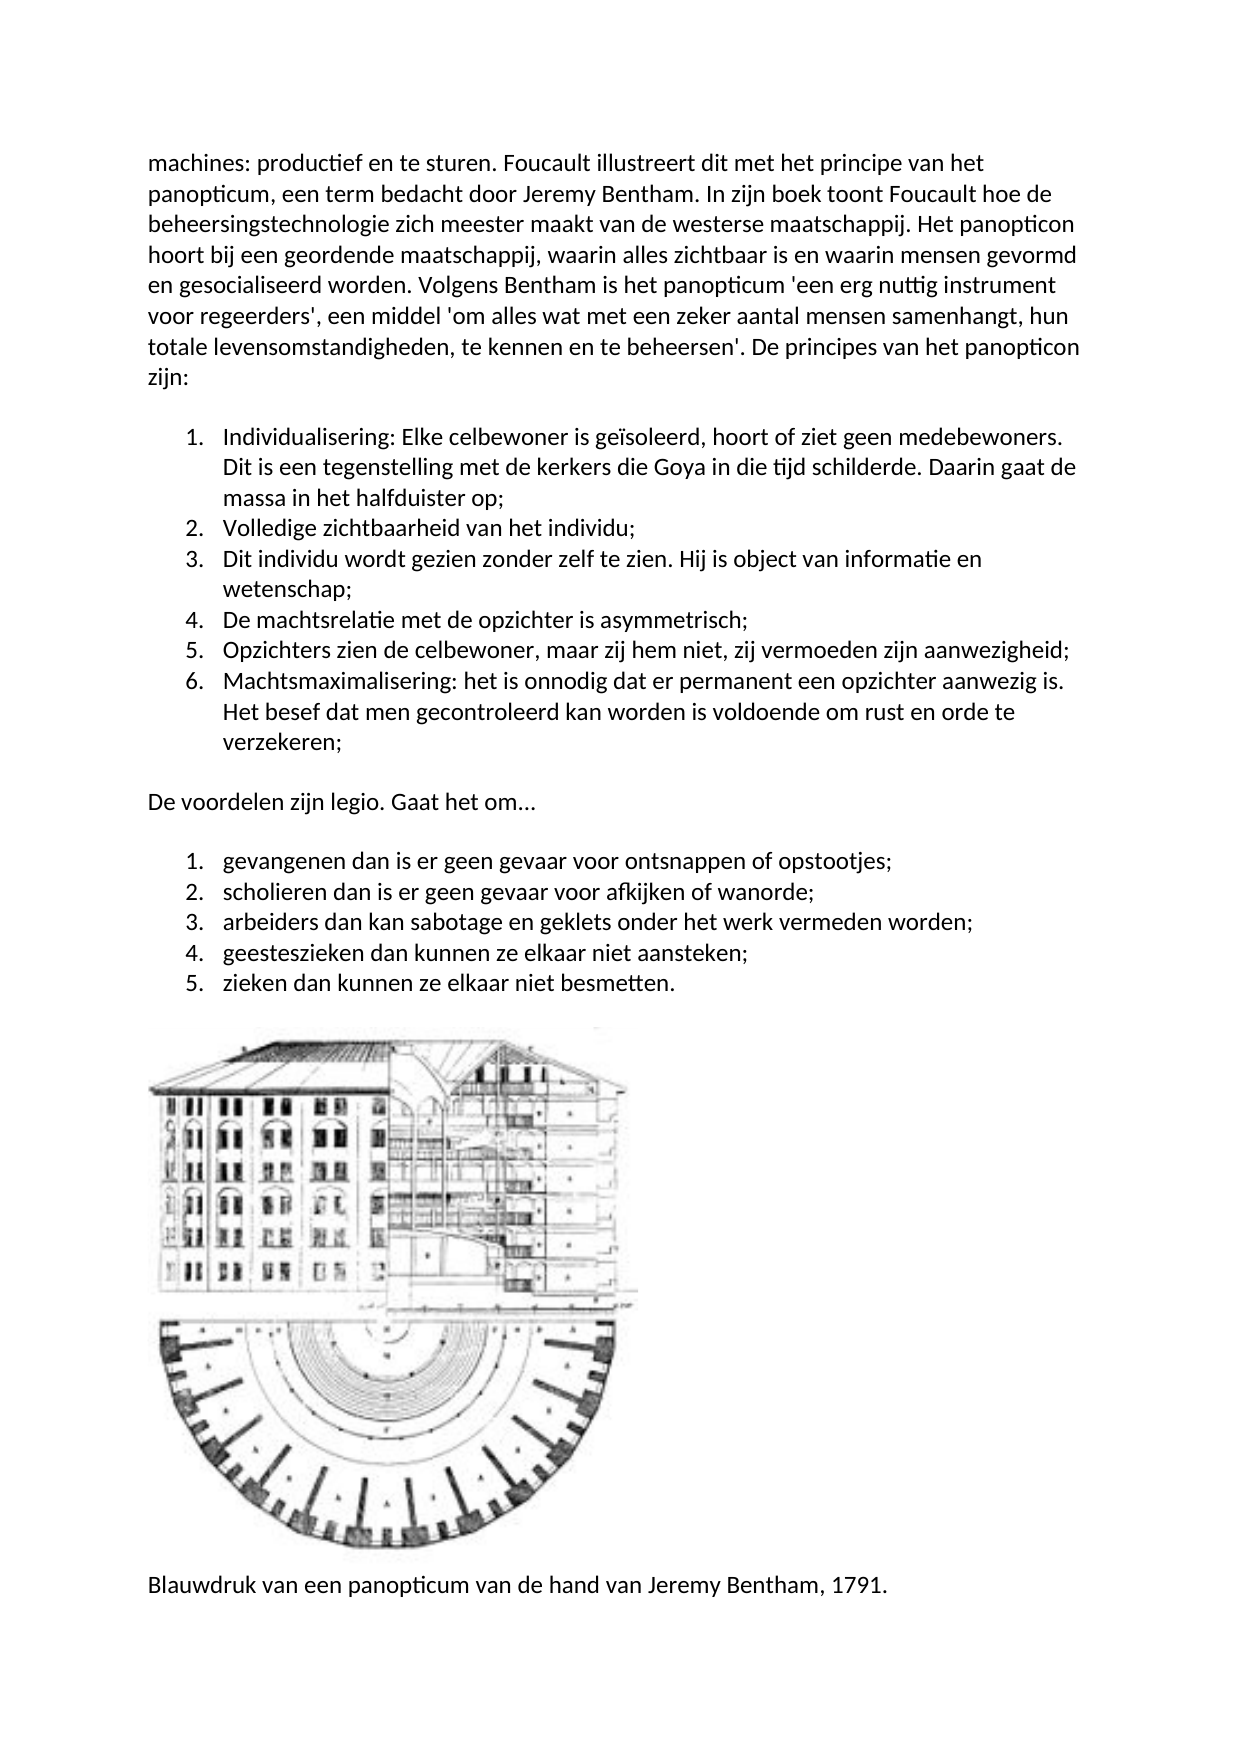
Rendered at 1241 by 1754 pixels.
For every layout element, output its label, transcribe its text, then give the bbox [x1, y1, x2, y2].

list geesteszieken dan kunnen ze elkaar niet aansteken; [185, 937, 1093, 968]
list arbeiders dan kan sabotage en geklets onder het werk vermeden worden; [185, 907, 1093, 937]
list scholieren dan is er geen gevaar voor afkijken of wanorde; [185, 876, 1093, 907]
list zieken dan kunnen ze elkaar niet besmetten. [185, 968, 1093, 998]
text Blauwdruk van een panopticum van de hand van Jeremy Bentham, 1791. [148, 1569, 1093, 1600]
list Dit individu wordt gezien zonder zelf te zien. Hij is object van informatie en wetenschap; [185, 543, 1093, 604]
list Opzichters zien de celbewoner, maar zij hem niet, zij vermoeden zijn aanwezigheid; [185, 634, 1093, 665]
list Machtsmaximalisering: het is onnodig dat er permanent een opzichter aanwezig is. Het besef dat men gecontroleerd kan worden is voldoende om rust en orde te verzekeren; [185, 665, 1093, 757]
list gevangenen dan is er geen gevaar voor ontsnappen of opstootjes; [185, 846, 1093, 876]
list Individualisering: Elke celbewoner is geïsoleerd, hoort of ziet geen medebewoners. Dit is een tegenstelling met de kerkers die Goya in die tijd schilderde. Daarin gaat de massa in het halfduister op; [185, 421, 1093, 512]
list Volledige zichtbaarheid van het individu; [185, 512, 1093, 543]
list De machtsrelatie met de opzichter is asymmetrisch; [185, 604, 1093, 634]
picture [147, 1027, 639, 1570]
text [148, 148, 1093, 392]
text De voordelen zijn legio. Gaat het om... [148, 786, 1093, 816]
